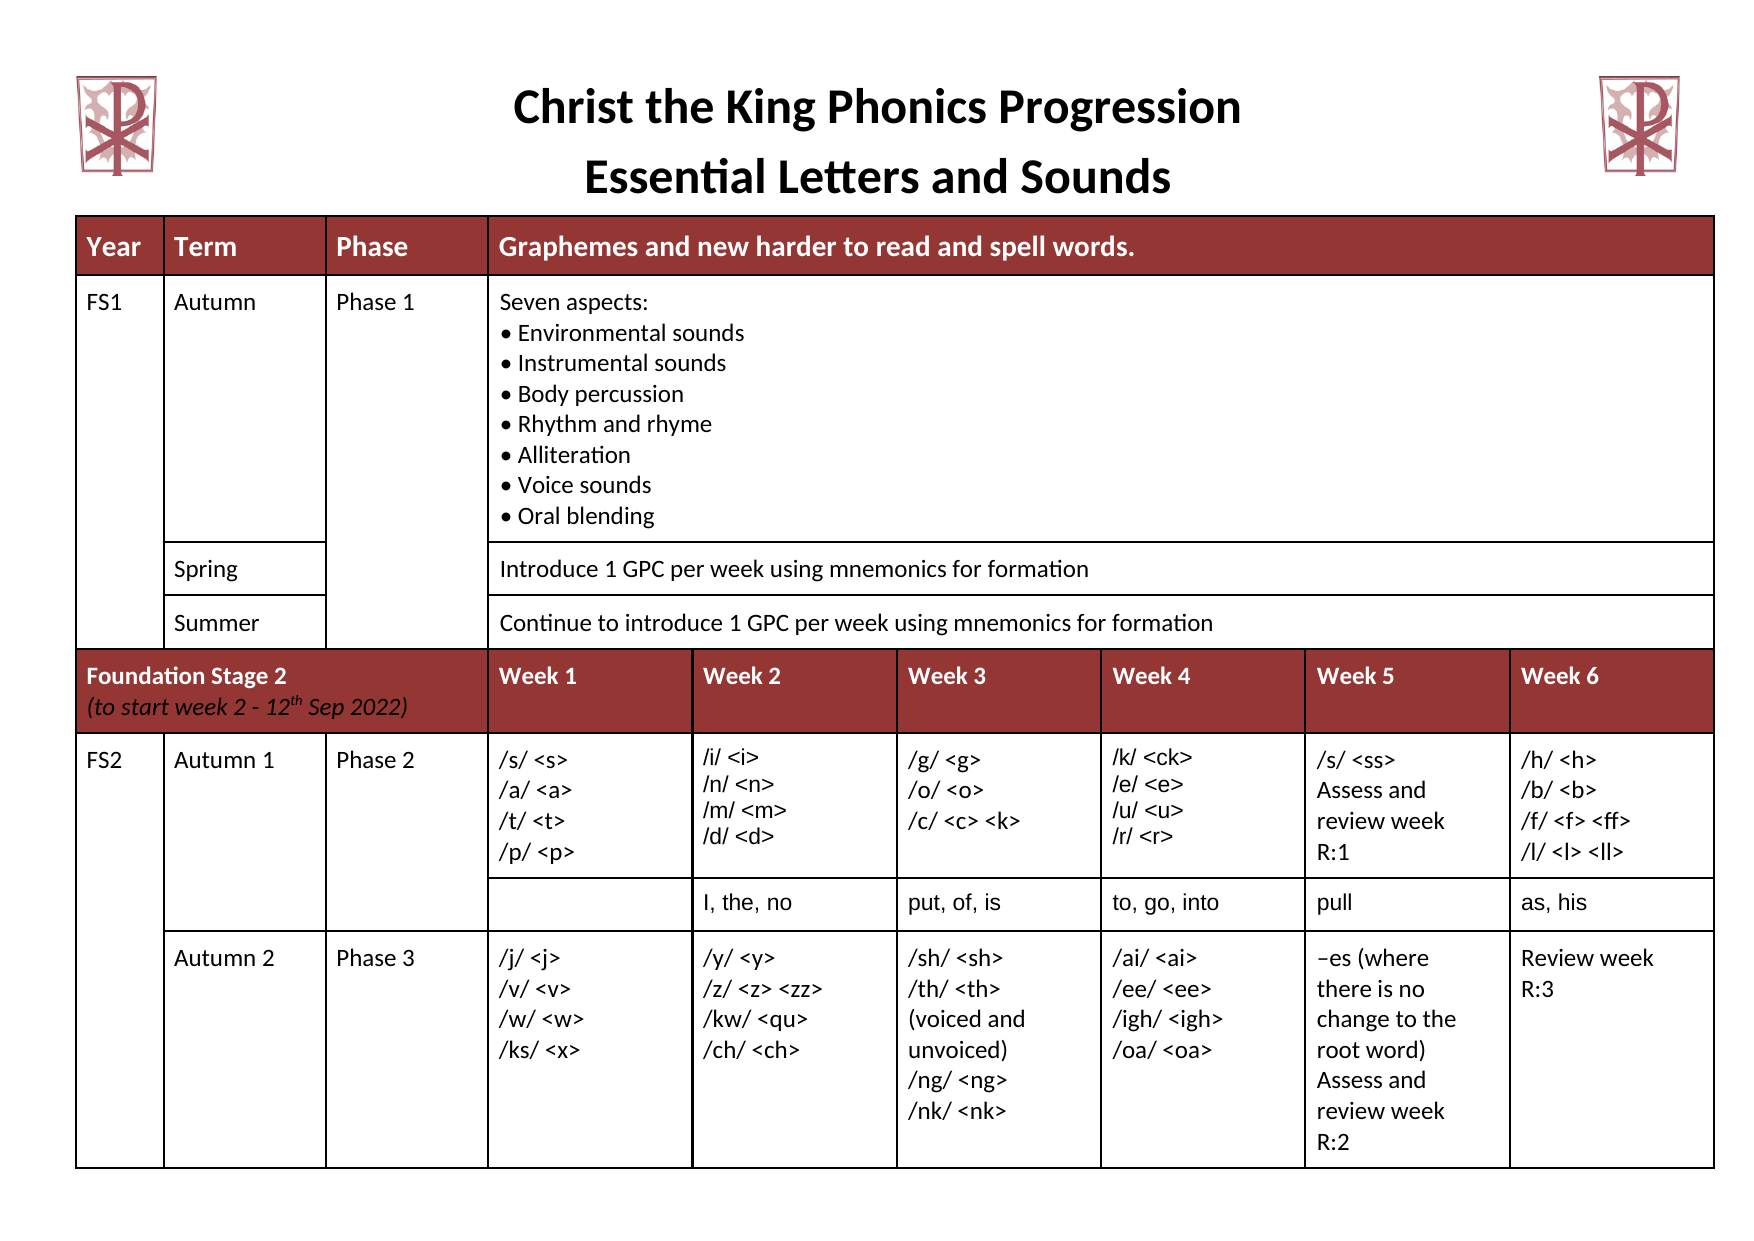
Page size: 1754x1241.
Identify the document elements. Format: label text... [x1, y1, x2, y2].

table_cell Review week R:3 [1511, 932, 1713, 1167]
table_cell Autumn 2 [165, 932, 325, 1167]
table_cell put, of, is [898, 879, 1100, 930]
table_header Phase [327, 217, 487, 274]
table_cell /h/ <h> /b/ <b> /f/ <f> <ff> /l/ <l> <ll> [1511, 734, 1713, 877]
table_cell Week 3 [898, 650, 1100, 732]
table_cell Phase 3 [327, 932, 487, 1167]
picture [76, 76, 157, 176]
table_cell Week 6 [1511, 650, 1713, 732]
table_cell [489, 879, 691, 930]
table_cell Introduce 1 GPC per week using mnemonics for formation [489, 543, 1713, 594]
text Essential Letters and Sounds [75, 145, 1679, 206]
table_cell FS2 [77, 734, 163, 1167]
table_cell as, his [1511, 879, 1713, 930]
table_cell /j/ <j> /v/ <v> /w/ <w> /ks/ <x> [489, 932, 691, 1167]
table_cell /k/ <ck> /e/ <e> /u/ <u> /r/ <r> [1102, 734, 1304, 877]
table_cell Phase 1 [327, 276, 487, 648]
table_cell /sh/ <sh> /th/ <th> (voiced and unvoiced) /ng/ <ng> /nk/ <nk> [898, 932, 1100, 1167]
table_cell Foundation Stage 2 (to start week 2 - 12th Sep 2022) [77, 650, 487, 732]
table_cell /i/ <i> /n/ <n> /m/ <m> /d/ <d> [694, 734, 896, 877]
table_cell –es (where there is no change to the root word) Assess and review week R:2 [1306, 932, 1509, 1167]
table_cell /ai/ <ai> /ee/ <ee> /igh/ <igh> /oa/ <oa> [1102, 932, 1304, 1167]
table_cell pull [1306, 879, 1509, 930]
table_cell Week 1 [489, 650, 691, 732]
table_cell Week 5 [1306, 650, 1509, 732]
table_cell Week 2 [694, 650, 896, 732]
table_cell Autumn [165, 276, 325, 541]
table_cell /s/ <s> /a/ <a> /t/ <t> /p/ <p> [489, 734, 691, 877]
table_cell /y/ <y> /z/ <z> <zz> /kw/ <qu> /ch/ <ch> [694, 932, 896, 1167]
table_cell /g/ <g> /o/ <o> /c/ <c> <k> [898, 734, 1100, 877]
table_header Graphemes and new harder to read and spell words. [489, 217, 1713, 274]
table_cell Autumn 1 [165, 734, 325, 930]
table_cell Phase 2 [327, 734, 487, 930]
table_header Year [77, 217, 163, 274]
table_cell to, go, into [1102, 879, 1304, 930]
table_cell FS1 [77, 276, 163, 648]
table_cell I, the, no [694, 879, 896, 930]
table_cell Continue to introduce 1 GPC per week using mnemonics for formation [489, 596, 1713, 648]
table_header Term [165, 217, 325, 274]
table_cell Spring [165, 543, 325, 594]
picture [1599, 76, 1680, 176]
table_cell Seven aspects: • Environmental sounds • Instrumental sounds • Body percussion • Rhythm and rhyme • Alliteration • Voice sounds • Oral blending [489, 276, 1713, 541]
table_cell /s/ <ss> Assess and review week R:1 [1306, 734, 1509, 877]
table_cell Summer [165, 596, 325, 648]
text Christ the King Phonics Progression [75, 75, 1679, 136]
table_cell Week 4 [1102, 650, 1304, 732]
